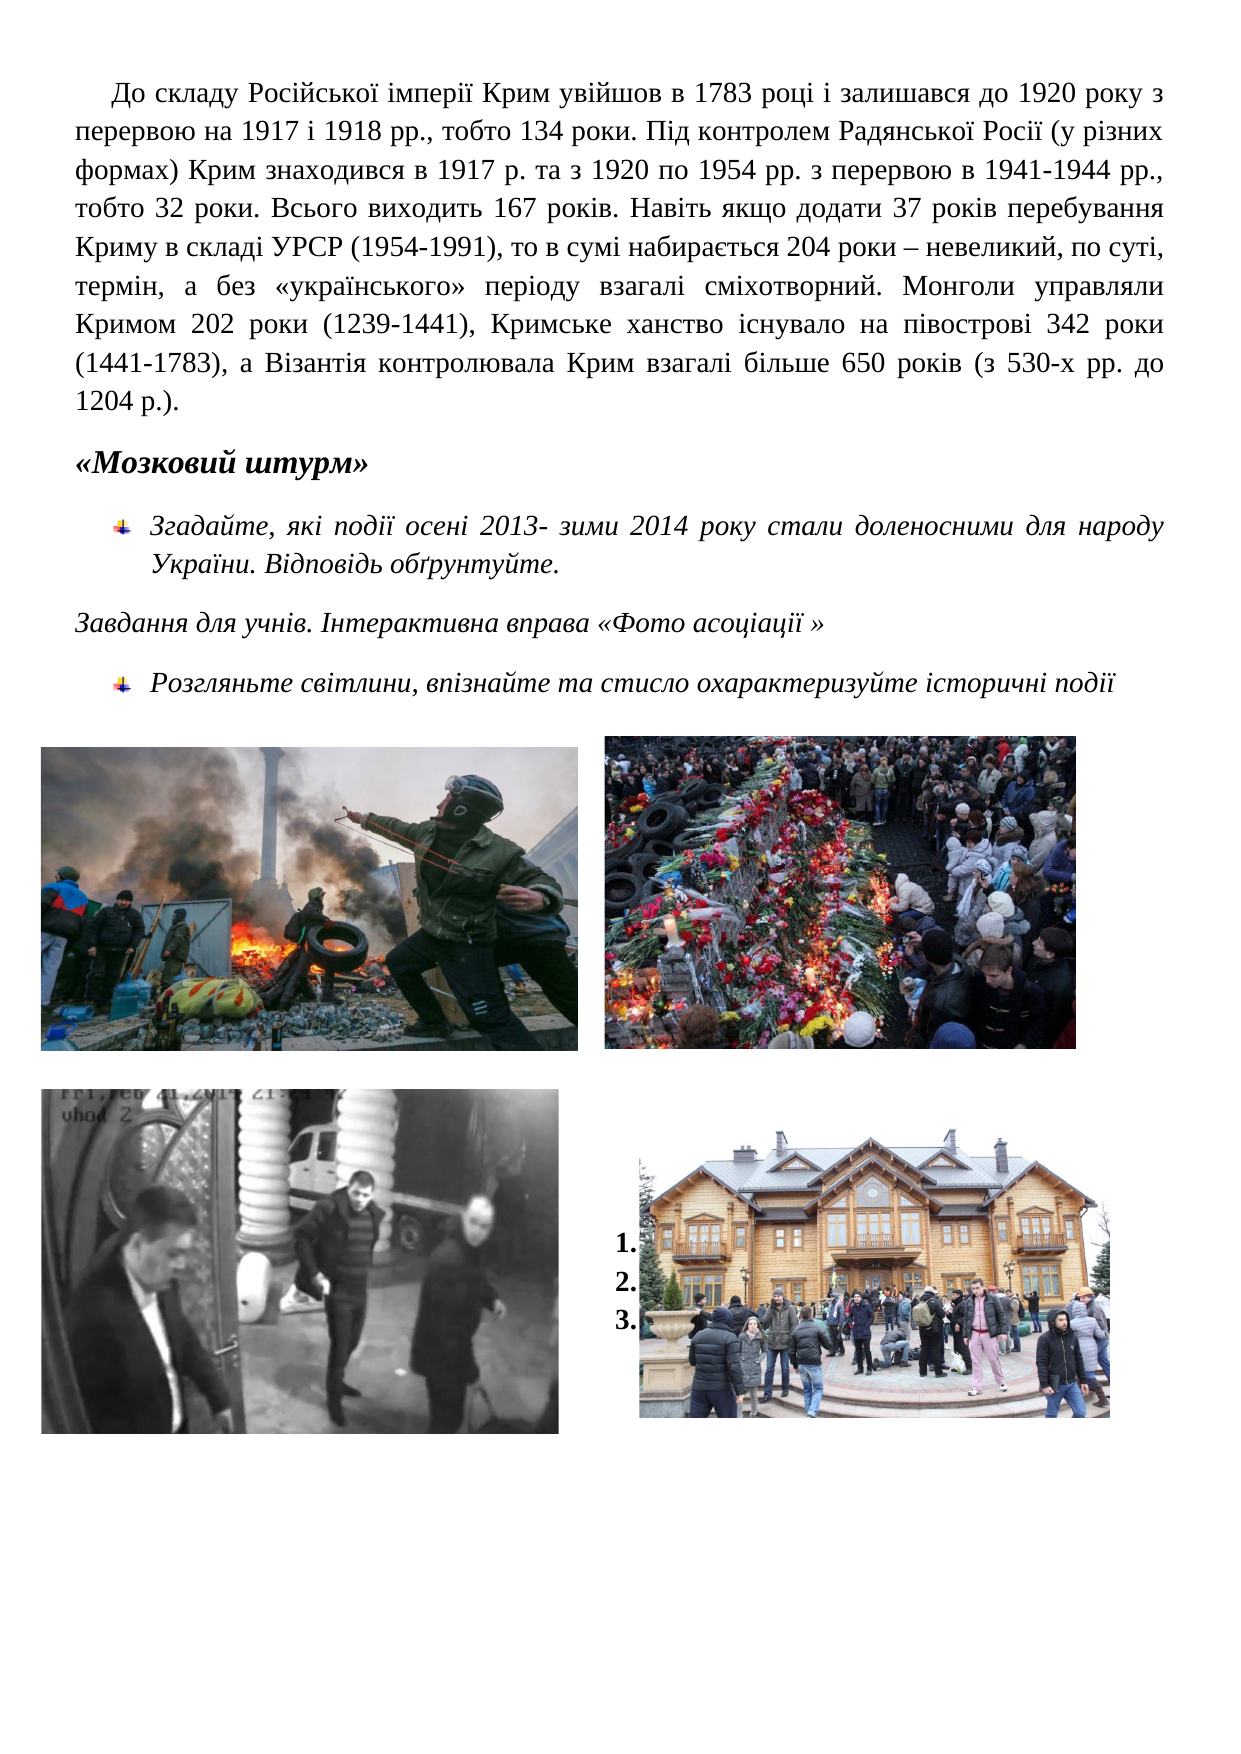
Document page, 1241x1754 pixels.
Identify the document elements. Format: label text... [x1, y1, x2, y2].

picture [637, 1103, 1110, 1416]
text Завдання для учнів. Інтерактивна вправа «Фото асоціації » [75, 606, 1165, 639]
picture [603, 736, 1076, 1049]
picture [40, 747, 578, 1051]
list Згадайте, які події осені 2013- зими 2014 року стали доленосними для народу України. Відповідь обґрунтуйте. [112, 508, 1165, 580]
picture [113, 518, 131, 535]
text «Мозковий штурм» [75, 443, 1165, 481]
picture [113, 675, 131, 693]
list Розгляньте світлини, впізнайте та стисло охарактеризуйте історичні події [112, 665, 1165, 698]
text До складу Російської імперії Крим увійшов в 1783 році і залишався до 1920 року з перервою на 1917 і 1918 рр., тобто 134 роки. Під контролем Радянської Росії (у різних формах) Крим знаходився в 1917 р. та з 1920 по 1954 рр. з перервою в 1941-1944 рр., тобто 32 роки. Всього виходить 167 років. Навіть якщо додати 37 років перебування Криму в складі УРСР (1954-1991), то в сумі набирається 204 роки – невеликий, по суті, термін, а без «українського» періоду взагалі сміхотворний. Монголи управляли Кримом 202 роки (1239-1441), Кримське ханство існувало на півострові 342 роки (1441-1783), а Візантія контролювала Крим взагалі більше 650 років (з 530-х рр. до 1204 р.). [75, 75, 1165, 417]
picture [39, 1089, 559, 1433]
